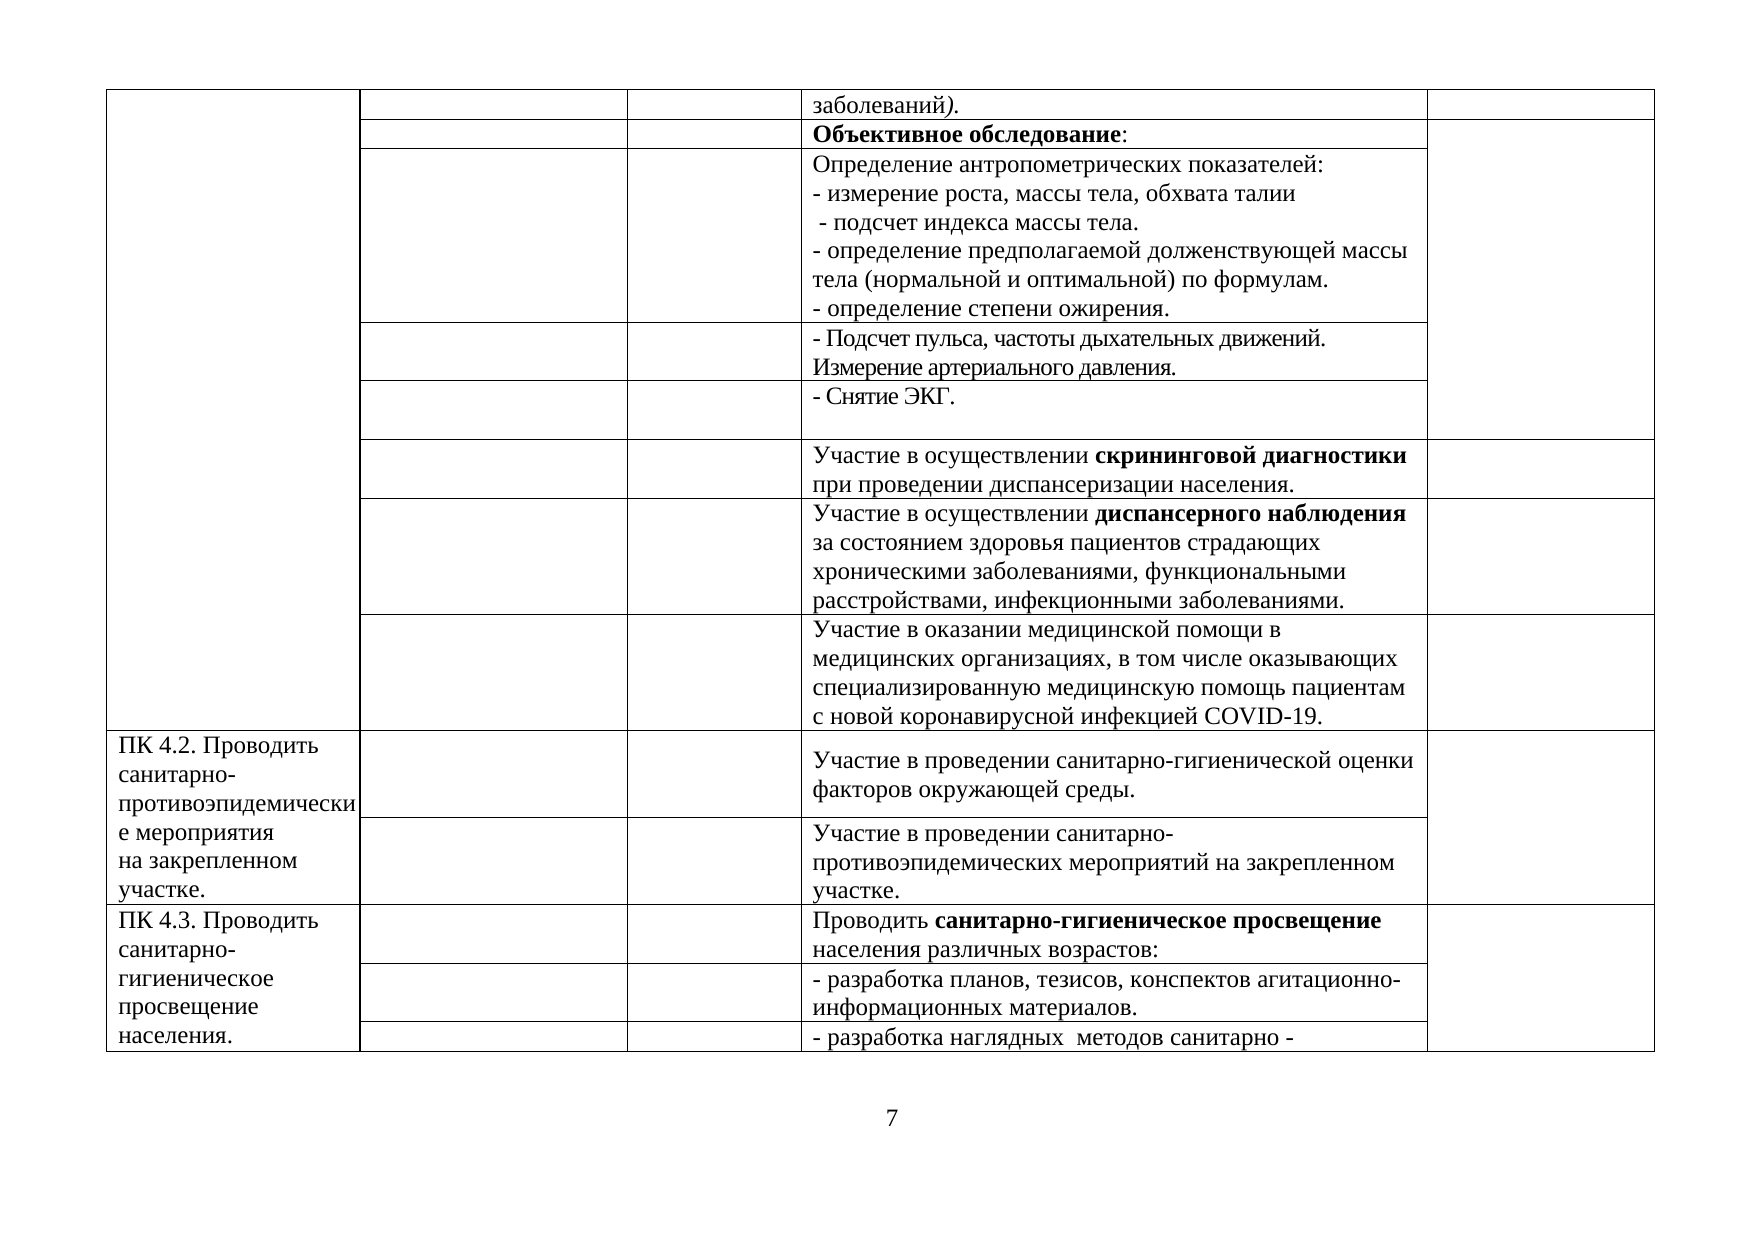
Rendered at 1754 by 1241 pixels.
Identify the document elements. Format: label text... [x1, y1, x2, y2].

table_cell [361, 323, 627, 380]
table_cell [628, 731, 801, 817]
table_cell [628, 120, 801, 148]
table_cell Проводить санитарно-гигиеническое просвещение населения различных возрастов: [802, 905, 1427, 963]
table_cell [628, 1022, 801, 1051]
table_cell [628, 90, 801, 118]
table_cell [361, 440, 627, 497]
table_cell [361, 964, 627, 1021]
table_cell [361, 615, 627, 729]
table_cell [802, 90, 1427, 118]
table_cell ПК 4.2. Проводить санитарно-противоэпидемические мероприятия на закрепленном участке. [107, 731, 359, 904]
table_cell Участие в проведении санитарно-гигиенической оценки факторов окружающей среды. [802, 731, 1427, 817]
table_cell Участие в оказании медицинской помощи в медицинских организациях, в том числе оказывающих специализированную медицинскую помощь пациентам с новой коронавирусной инфекцией COVID-19. [802, 615, 1427, 729]
table_cell Участие в проведении санитарно-противоэпидемических мероприятий на закрепленном участке. [802, 818, 1427, 904]
table_cell [1428, 90, 1654, 118]
table_cell [1428, 499, 1654, 613]
table_cell Объективное обследование: [802, 120, 1427, 148]
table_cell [802, 1022, 1427, 1051]
table_cell - Снятие ЭКГ. [802, 381, 1427, 439]
table_cell [628, 905, 801, 963]
table_cell ПК 4.3. Проводить санитарно-гигиеническое просвещение населения. [107, 905, 359, 1051]
table_cell [628, 964, 801, 1021]
table_cell [1428, 731, 1654, 904]
table_cell [628, 323, 801, 380]
table_cell [361, 731, 627, 817]
table_cell [361, 818, 627, 904]
table_cell Участие в осуществлении диспансерного наблюдения за состоянием здоровья пациентов страдающих хроническими заболеваниями, функциональными расстройствами, инфекционными заболеваниями. [802, 499, 1427, 613]
table_cell [628, 440, 801, 497]
table_cell [628, 149, 801, 322]
table_cell - Подсчет пульса, частоты дыхательных движений. Измерение артериального давления. [802, 323, 1427, 380]
table_cell [1428, 120, 1654, 439]
table_cell [628, 381, 801, 439]
table_cell [361, 499, 627, 613]
table_cell [1428, 905, 1654, 1051]
table_cell Определение антропометрических показателей: - измерение роста, массы тела, обхвата талии - подсчет индекса массы тела. - определение предполагаемой долженствующей массы тела (нормальной и оптимальной) по формулам. - определение степени ожирения. [802, 149, 1427, 322]
table_cell Участие в осуществлении скрининговой диагностики при проведении диспансеризации населения. [802, 440, 1427, 497]
table_cell [628, 818, 801, 904]
table_cell [361, 381, 627, 439]
table_cell [628, 615, 801, 729]
table_cell [361, 1022, 627, 1051]
table_cell [361, 905, 627, 963]
table_cell [1428, 615, 1654, 729]
table_cell [628, 499, 801, 613]
table_cell [361, 120, 627, 148]
table_cell [361, 90, 627, 118]
table_cell - разработка планов, тезисов, конспектов агитационно-информационных материалов. [802, 964, 1427, 1021]
table_cell [361, 149, 627, 322]
table_cell [1428, 440, 1654, 497]
